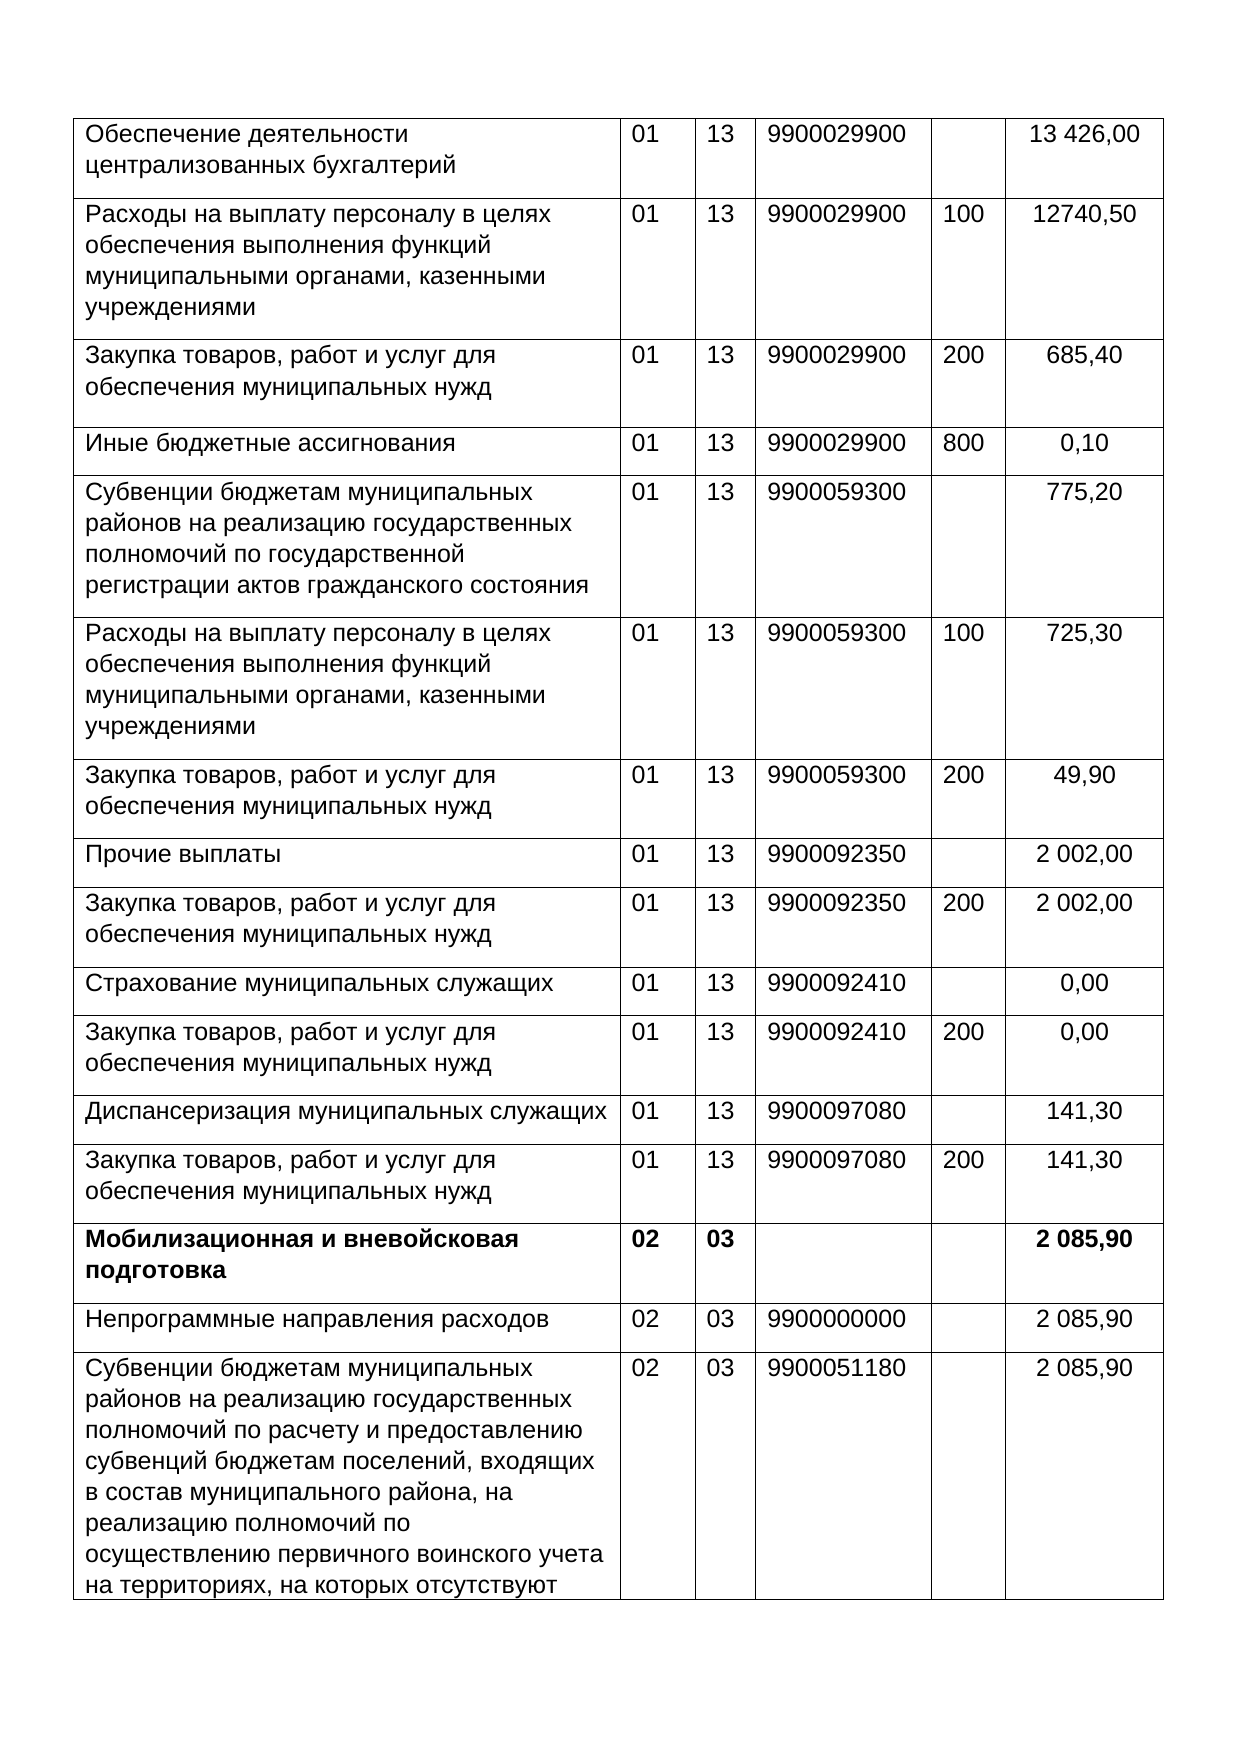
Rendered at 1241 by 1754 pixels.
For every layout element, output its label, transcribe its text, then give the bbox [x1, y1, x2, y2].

table_cell [932, 119, 1005, 198]
table_cell Расходы на выплату персоналу в целях обеспечения выполнения функций муниципальными органами, казенными учреждениями [74, 618, 620, 759]
table_cell 01 [621, 1016, 695, 1095]
table_cell 03 [696, 1224, 755, 1303]
table_cell 13 426,00 [1006, 119, 1163, 198]
table_cell 01 [621, 199, 695, 339]
table_cell [932, 1304, 1005, 1352]
table_cell 2 085,90 [1006, 1353, 1163, 1599]
table_cell Непрограммные направления расходов [74, 1304, 620, 1352]
table_cell 13 [696, 839, 755, 887]
table_cell 0,10 [1006, 428, 1163, 475]
table_cell 03 [696, 1353, 755, 1599]
table_cell 02 [621, 1224, 695, 1303]
table_cell Прочие выплаты [74, 839, 620, 887]
table_cell 200 [932, 1016, 1005, 1095]
table_cell [756, 1224, 931, 1303]
table_cell Закупка товаров, работ и услуг для обеспечения муниципальных нужд [74, 760, 620, 838]
table_cell 141,30 [1006, 1096, 1163, 1144]
table_cell Закупка товаров, работ и услуг для обеспечения муниципальных нужд [74, 1145, 620, 1223]
table_cell 01 [621, 839, 695, 887]
table_cell 9900097080 [756, 1145, 931, 1223]
table_cell 9900092350 [756, 839, 931, 887]
table_cell 02 [621, 1353, 695, 1599]
table_cell [932, 968, 1005, 1015]
table_cell 9900000000 [756, 1304, 931, 1352]
table_cell 9900051180 [756, 1353, 931, 1599]
table_cell [932, 1353, 1005, 1599]
table_cell Субвенции бюджетам муниципальных районов на реализацию государственных полномочий по государственной регистрации актов гражданского состояния [74, 476, 620, 617]
table_cell 01 [621, 340, 695, 427]
table_cell 13 [696, 1016, 755, 1095]
table_cell 13 [696, 968, 755, 1015]
table_cell 9900059300 [756, 476, 931, 617]
table_cell 01 [621, 1096, 695, 1144]
table_cell 9900029900 [756, 340, 931, 427]
table_cell 775,20 [1006, 476, 1163, 617]
table_cell 13 [696, 618, 755, 759]
table_cell 13 [696, 760, 755, 838]
table_cell 200 [932, 340, 1005, 427]
table_cell 2 002,00 [1006, 839, 1163, 887]
table_cell [932, 1224, 1005, 1303]
table_cell 141,30 [1006, 1145, 1163, 1223]
table_cell 01 [621, 1145, 695, 1223]
table_cell 2 085,90 [1006, 1304, 1163, 1352]
table_cell Иные бюджетные ассигнования [74, 428, 620, 475]
table_cell 2 002,00 [1006, 888, 1163, 967]
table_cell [74, 199, 620, 339]
table_cell 9900092350 [756, 888, 931, 967]
table_cell [932, 839, 1005, 887]
table_cell 9900059300 [756, 618, 931, 759]
table_cell 725,30 [1006, 618, 1163, 759]
table_cell [932, 476, 1005, 617]
table_cell 01 [621, 760, 695, 838]
table_cell Страхование муниципальных служащих [74, 968, 620, 1015]
table_cell 01 [621, 618, 695, 759]
table_cell 9900092410 [756, 968, 931, 1015]
table_cell 800 [932, 428, 1005, 475]
table_cell Диспансеризация муниципальных служащих [74, 1096, 620, 1144]
table_cell 13 [696, 428, 755, 475]
table_cell 01 [621, 968, 695, 1015]
table_cell 13 [696, 199, 755, 339]
table_cell 01 [621, 888, 695, 967]
table_cell 9900029900 [756, 199, 931, 339]
table_cell Обеспечение деятельности централизованных бухгалтерий [74, 119, 620, 198]
table_cell 12740,50 [1006, 199, 1163, 339]
table_cell 200 [932, 1145, 1005, 1223]
table_cell Закупка товаров, работ и услуг для обеспечения муниципальных нужд [74, 888, 620, 967]
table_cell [74, 1353, 620, 1599]
table_cell 200 [932, 888, 1005, 967]
table_cell 9900097080 [756, 1096, 931, 1144]
table_cell 9900029900 [756, 119, 931, 198]
table_cell 0,00 [1006, 1016, 1163, 1095]
table_cell 685,40 [1006, 340, 1163, 427]
table_cell 9900092410 [756, 1016, 931, 1095]
table_cell 01 [621, 476, 695, 617]
table_cell 01 [621, 119, 695, 198]
table_cell Мобилизационная и вневойсковая подготовка [74, 1224, 620, 1303]
table_cell 13 [696, 1145, 755, 1223]
table_cell 100 [932, 199, 1005, 339]
table_cell 13 [696, 888, 755, 967]
table_cell Закупка товаров, работ и услуг для обеспечения муниципальных нужд [74, 340, 620, 427]
table_cell 200 [932, 760, 1005, 838]
table_cell 49,90 [1006, 760, 1163, 838]
table_cell 01 [621, 428, 695, 475]
table_cell 13 [696, 340, 755, 427]
table_cell 02 [621, 1304, 695, 1352]
table_cell 9900029900 [756, 428, 931, 475]
table_cell 9900059300 [756, 760, 931, 838]
table_cell 100 [932, 618, 1005, 759]
table_cell [932, 1096, 1005, 1144]
table_cell Закупка товаров, работ и услуг для обеспечения муниципальных нужд [74, 1016, 620, 1095]
table_cell 2 085,90 [1006, 1224, 1163, 1303]
table_cell 13 [696, 119, 755, 198]
table_cell 13 [696, 1096, 755, 1144]
table_cell 0,00 [1006, 968, 1163, 1015]
table_cell 13 [696, 476, 755, 617]
table_cell 03 [696, 1304, 755, 1352]
